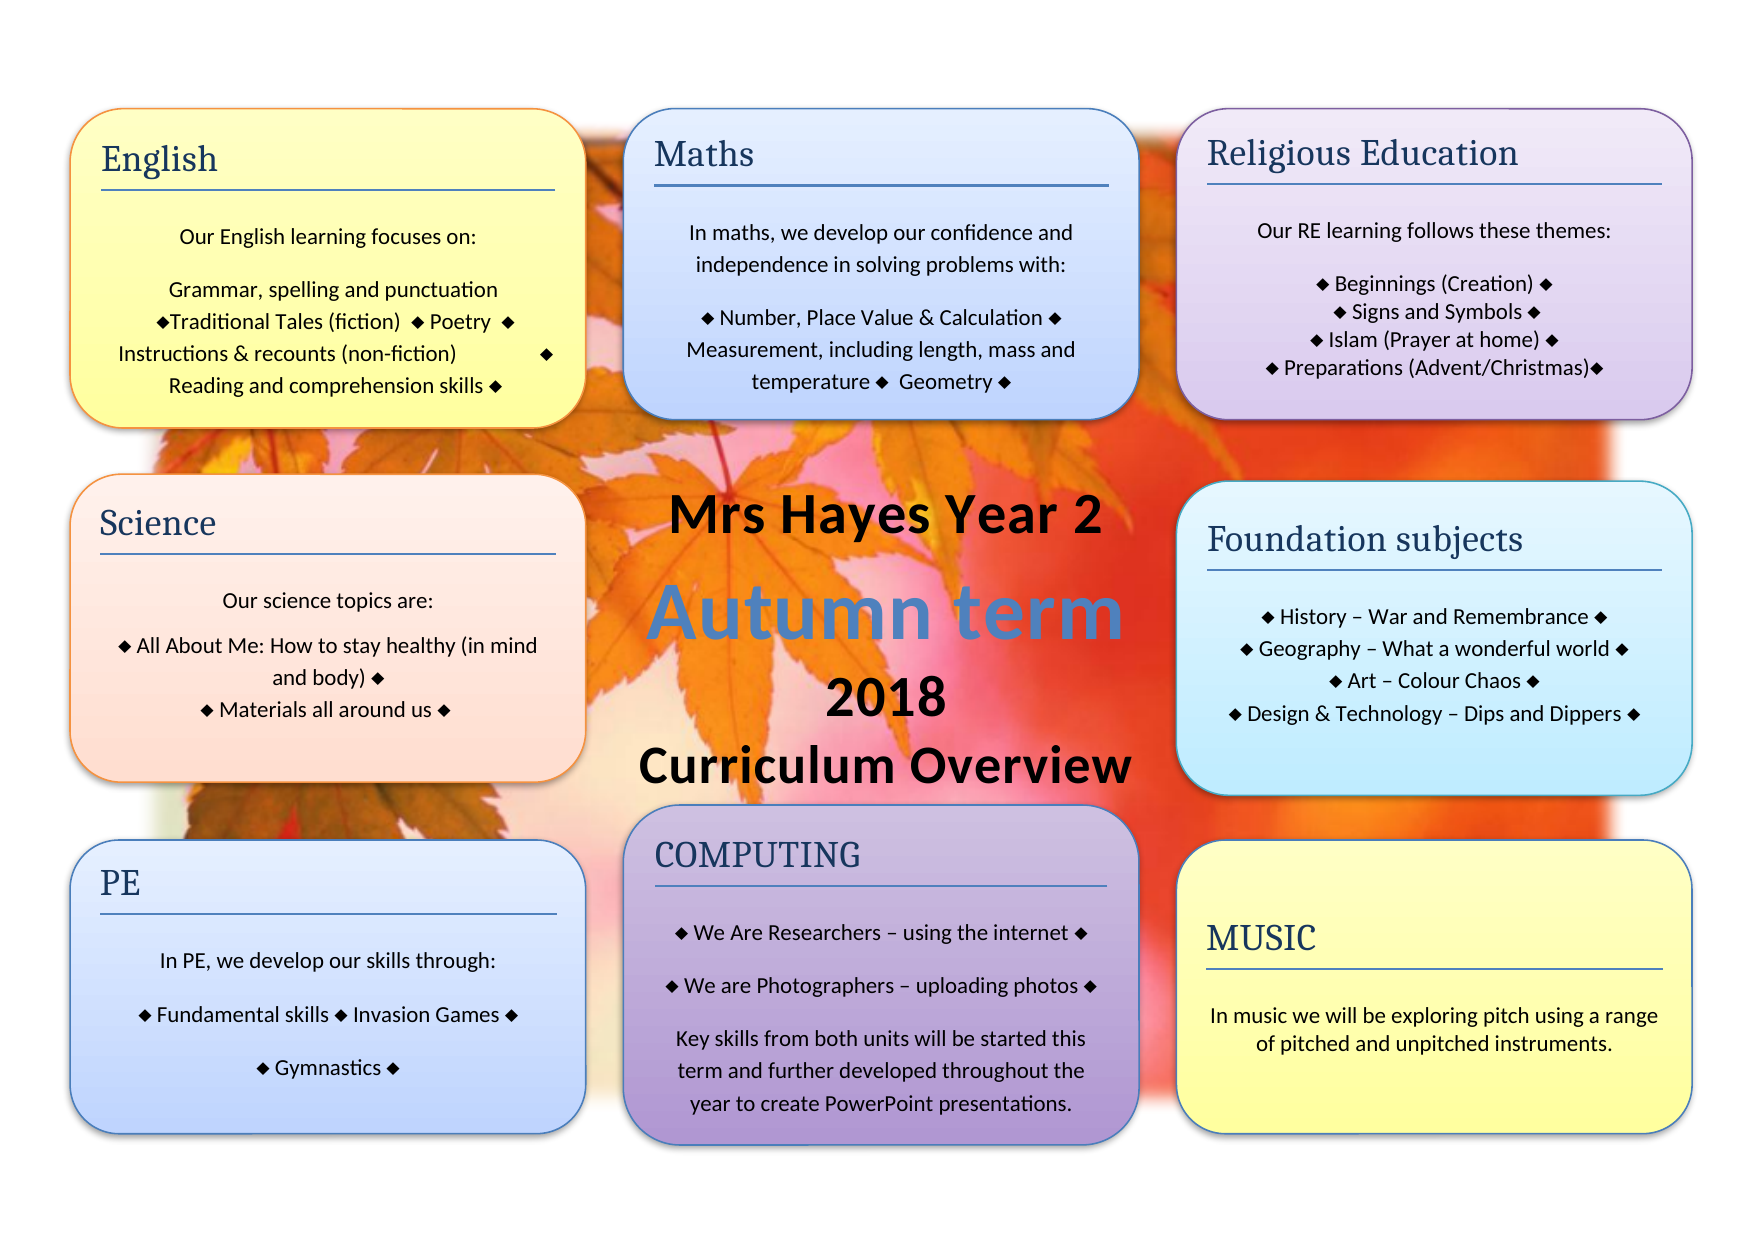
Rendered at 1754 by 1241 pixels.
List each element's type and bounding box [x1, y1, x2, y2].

picture [165, 149, 1598, 1085]
